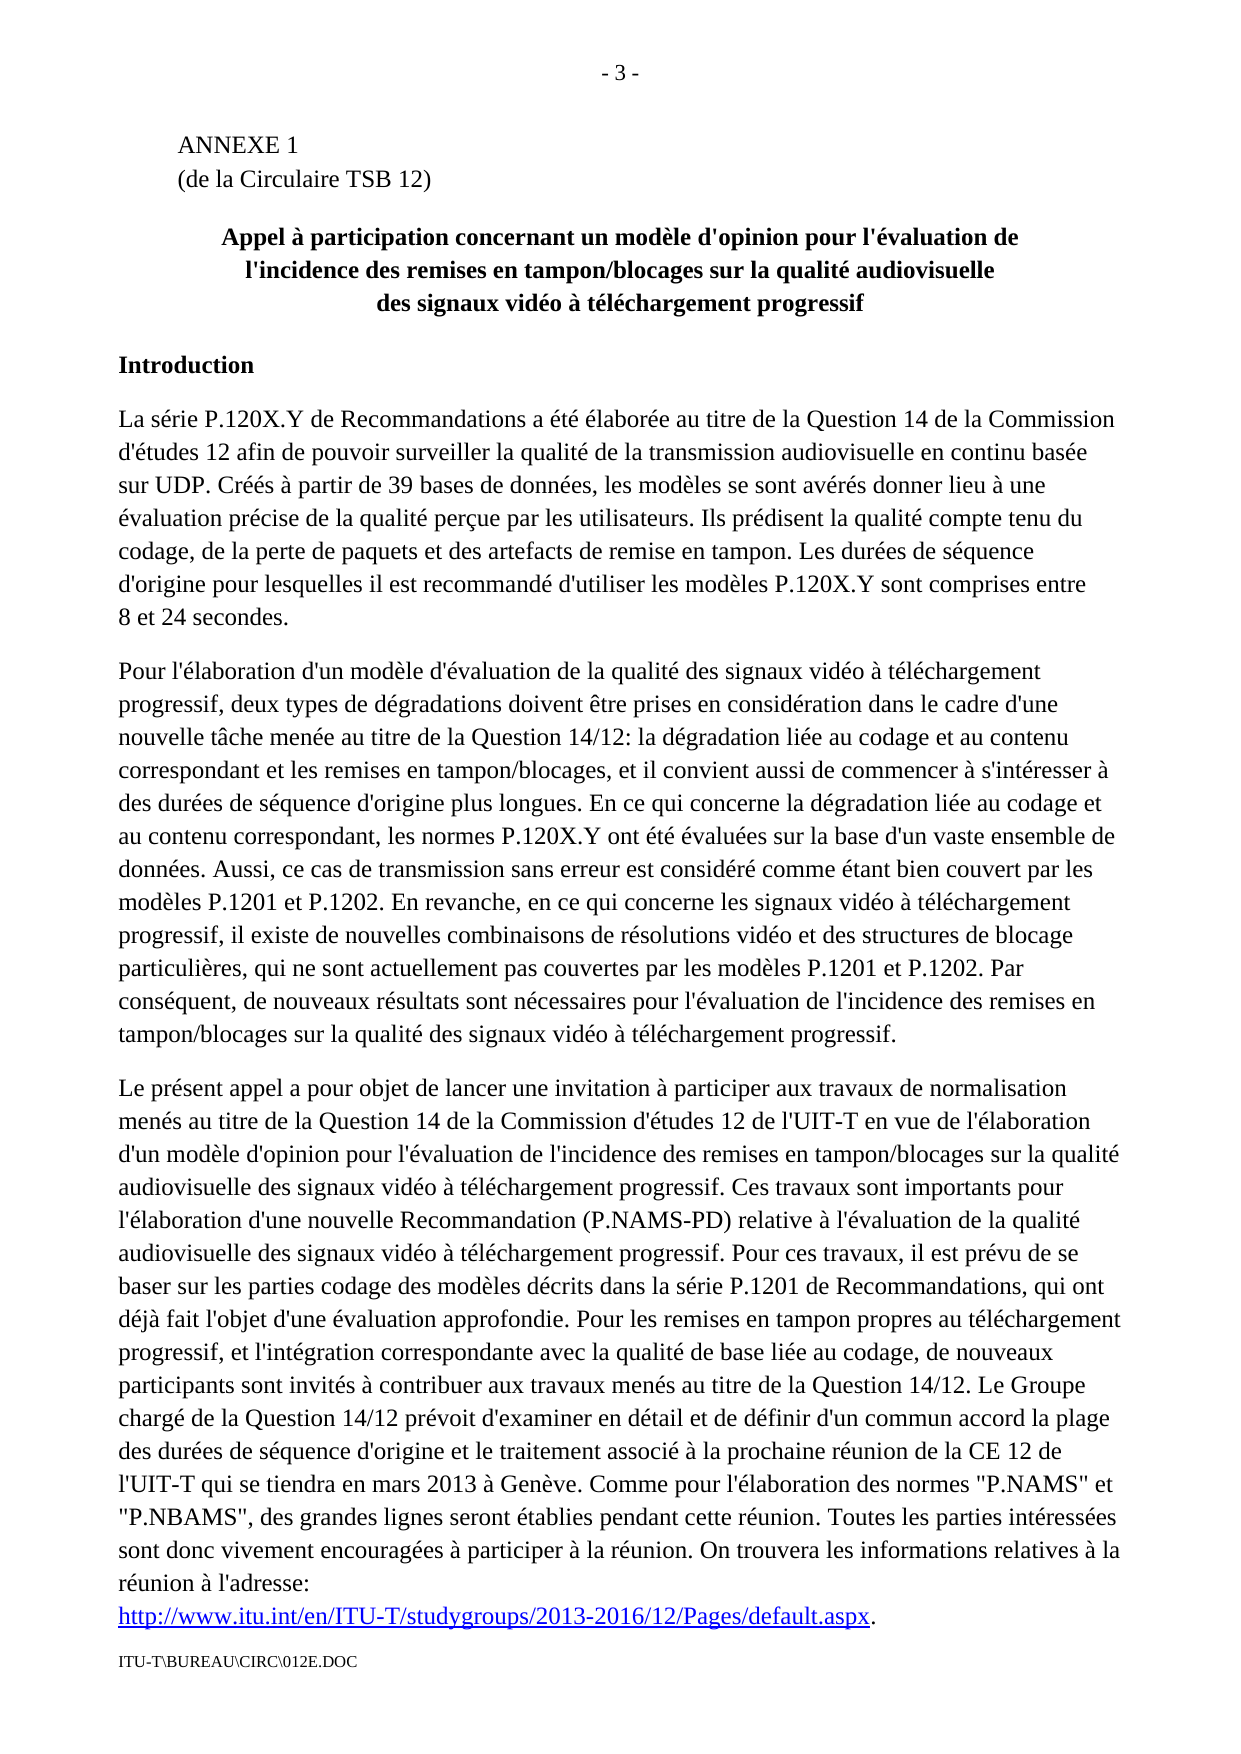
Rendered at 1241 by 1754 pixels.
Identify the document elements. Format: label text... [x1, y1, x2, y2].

title Appel à participation concernant un modèle d'opinion pour l'évaluation de l'incidence des remises en tampon/blocages sur la qualité audiovisuelle des signaux vidéo à téléchargement progressif [118, 222, 1122, 316]
text Pour l'élaboration d'un modèle d'évaluation de la qualité des signaux vidéo à téléchargement progressif, deux types de dégradations doivent être prises en considération dans le cadre d'une nouvelle tâche menée au titre de la Question 14/12: la dégradation liée au codage et au contenu correspondant et les remises en tampon/blocages, et il convient aussi de commencer à s'intéresser à des durées de séquence d'origine plus longues. En ce qui concerne la dégradation liée au codage et au contenu correspondant, les normes P.120X.Y ont été évaluées sur la base d'un vaste ensemble de données. Aussi, ce cas de transmission sans erreur est considéré comme étant bien couvert par les modèles P.1201 et P.1202. En revanche, en ce qui concerne les signaux vidéo à téléchargement progressif, il existe de nouvelles combinaisons de résolutions vidéo et des structures de blocage particulières, qui ne sont actuellement pas couvertes par les modèles P.1201 et P.1202. Par conséquent, de nouveaux résultats sont nécessaires pour l'évaluation de l'incidence des remises en tampon/blocages sur la qualité des signaux vidéo à téléchargement progressif. [118, 656, 1122, 1048]
text ANNEXE 1 (de la Circulaire TSB 12) [177, 131, 1122, 192]
text La série P.120X.Y de Recommandations a été élaborée au titre de la Question 14 de la Commission d'études 12 afin de pouvoir surveiller la qualité de la transmission audiovisuelle en continu basée sur UDP. Créés à partir de 39 bases de données, les modèles se sont avérés donner lieu à une évaluation précise de la qualité perçue par les utilisateurs. Ils prédisent la qualité compte tenu du codage, de la perte de paquets et des artefacts de remise en tampon. Les durées de séquence d'origine pour lesquelles il est recommandé d'utiliser les modèles P.120X.Y sont comprises entre 8 et 24 secondes. [118, 404, 1122, 631]
text Le présent appel a pour objet de lancer une invitation à participer aux travaux de normalisation menés au titre de la Question 14 de la Commission d'études 12 de l'UIT-T en vue de l'élaboration d'un modèle d'opinion pour l'évaluation de l'incidence des remises en tampon/blocages sur la qualité audiovisuelle des signaux vidéo à téléchargement progressif. Ces travaux sont importants pour l'élaboration d'une nouvelle Recommandation (P.NAMS-PD) relative à l'évaluation de la qualité audiovisuelle des signaux vidéo à téléchargement progressif. Pour ces travaux, il est prévu de se baser sur les parties codage des modèles décrits dans la série P.1201 de Recommandations, qui ont déjà fait l'objet d'une évaluation approfondie. Pour les remises en tampon propres au téléchargement progressif, et l'intégration correspondante avec la qualité de base liée au codage, de nouveaux participants sont invités à contribuer aux travaux menés au titre de la Question 14/12. Le Groupe chargé de la Question 14/12 prévoit d'examiner en détail et de définir d'un commun accord la plage des durées de séquence d'origine et le traitement associé à la prochaine réunion de la CE 12 de l'UIT-T qui se tiendra en mars 2013 à Genève. Comme pour l'élaboration des normes "P.NAMS" et "P.NBAMS", des grandes lignes seront établies pendant cette réunion. Toutes les parties intéressées sont donc vivement encouragées à participer à la réunion. On trouvera les informations relatives à la réunion à l'adresse: http://www.itu.int/en/ITU-T/studygroups/2013-2016/12/Pages/default.aspx. [118, 1073, 1122, 1630]
subtitle Introduction [118, 350, 1122, 379]
